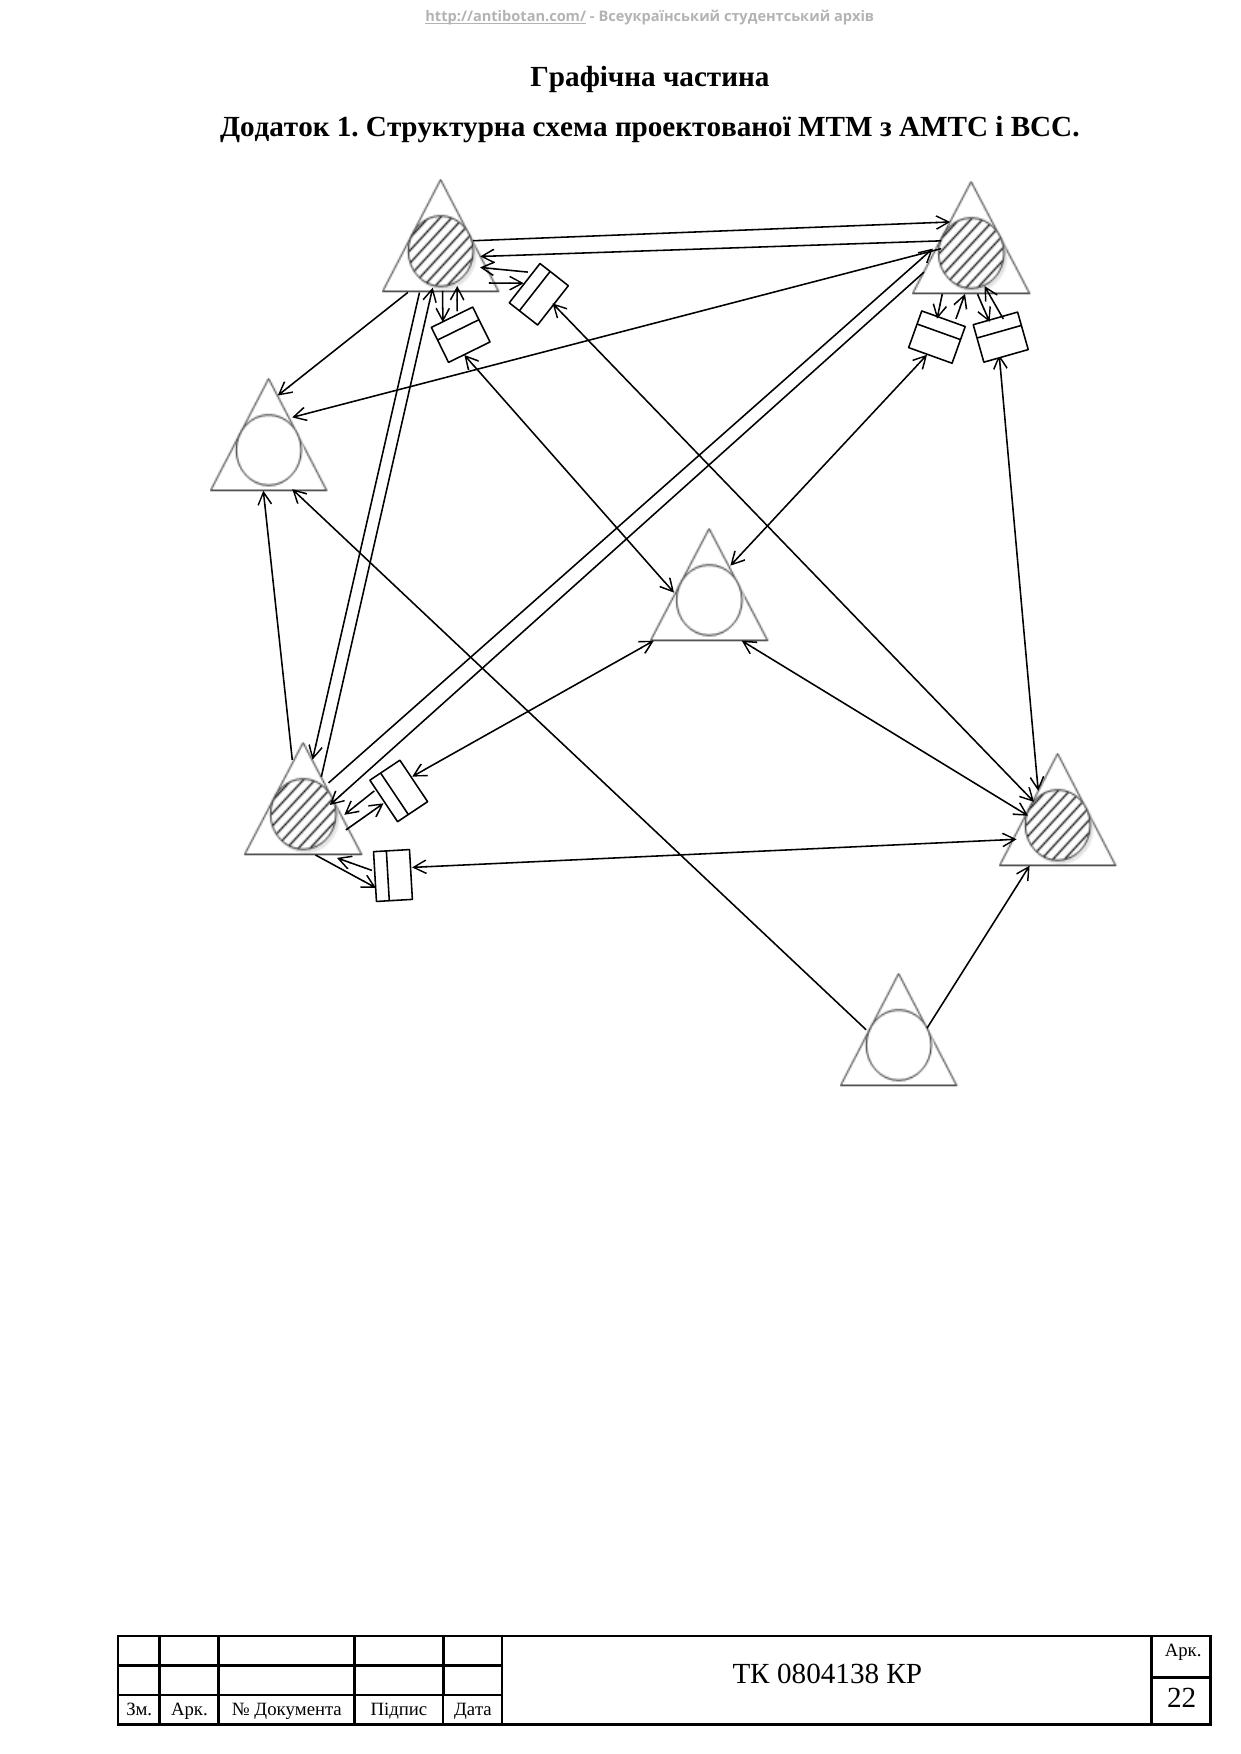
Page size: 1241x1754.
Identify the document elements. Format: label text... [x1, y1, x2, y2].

picture [488, 257, 501, 268]
picture [840, 973, 959, 1088]
text Графічна частина [118, 59, 1181, 93]
picture [244, 742, 364, 857]
picture [382, 179, 501, 294]
picture [912, 255, 923, 265]
picture [999, 753, 1118, 868]
picture [210, 378, 329, 493]
picture [650, 528, 770, 643]
text Додаток 1. Структурна схема проектованої МТМ з АМТС і ВСС. [118, 109, 1181, 143]
picture [912, 181, 1032, 296]
